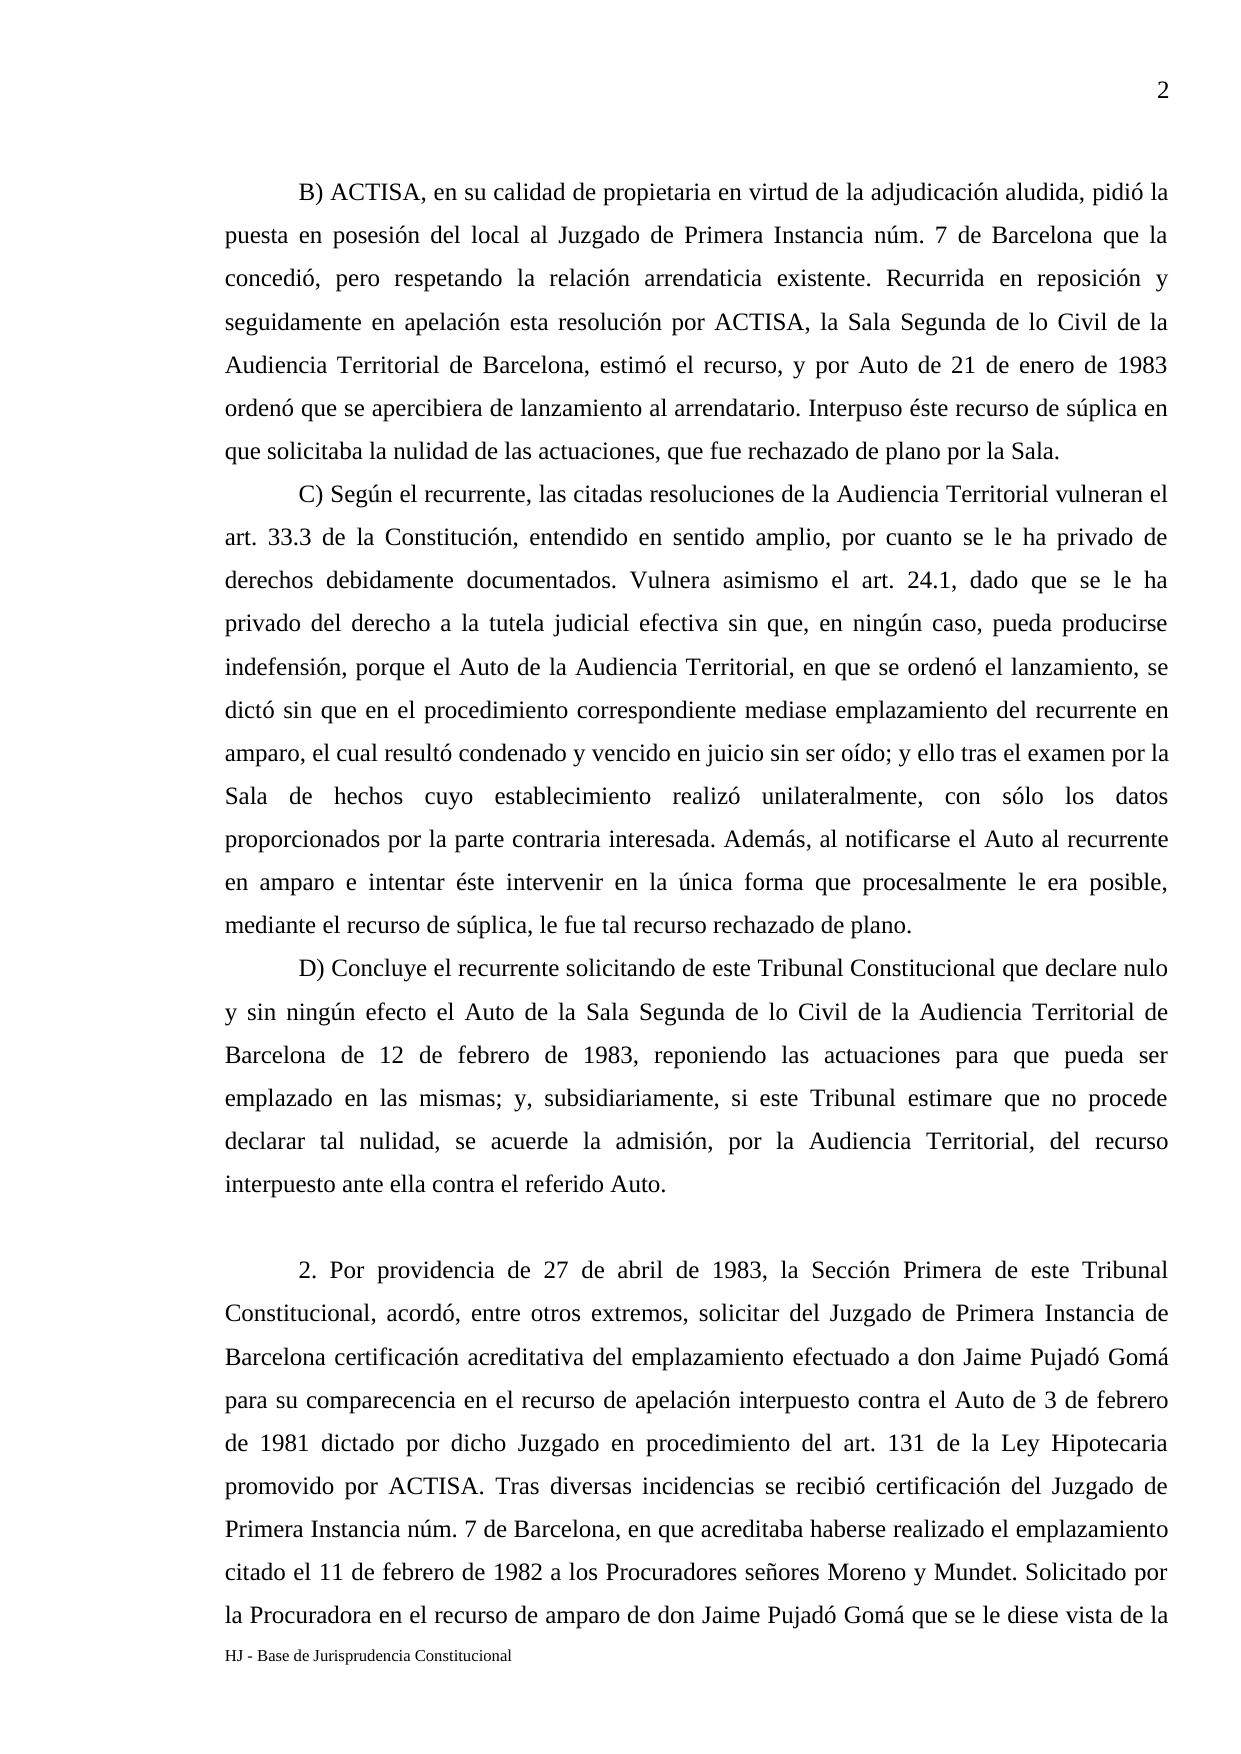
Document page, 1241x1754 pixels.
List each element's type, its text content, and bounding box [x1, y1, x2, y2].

text B) ACTISA, en su calidad de propietaria en virtud de la adjudicación aludida, pidió la puesta en posesión del local al Juzgado de Primera Instancia núm. 7 de Barcelona que la concedió, pero respetando la relación arrendaticia existente. Recurrida en reposición y seguidamente en apelación esta resolución por ACTISA, la Sala Segunda de lo Civil de la Audiencia Territorial de Barcelona, estimó el recurso, y por Auto de 21 de enero de 1983 ordenó que se apercibiera de lanzamiento al arrendatario. Interpuso éste recurso de súplica en que solicitaba la nulidad de las actuaciones, que fue rechazado de plano por la Sala. [224, 177, 1169, 465]
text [224, 1255, 1169, 1629]
text C) Según el recurrente, las citadas resoluciones de la Audiencia Territorial vulneran el art. 33.3 de la Constitución, entendido en sentido amplio, por cuanto se le ha privado de derechos debidamente documentados. Vulnera asimismo el art. 24.1, dado que se le ha privado del derecho a la tutela judicial efectiva sin que, en ningún caso, pueda producirse indefensión, porque el Auto de la Audiencia Territorial, en que se ordenó el lanzamiento, se dictó sin que en el procedimiento correspondiente mediase emplazamiento del recurrente en amparo, el cual resultó condenado y vencido en juicio sin ser oído; y ello tras el examen por la Sala de hechos cuyo establecimiento realizó unilateralmente, con sólo los datos proporcionados por la parte contraria interesada. Además, al notificarse el Auto al recurrente en amparo e intentar éste intervenir en la única forma que procesalmente le era posible, mediante el recurso de súplica, le fue tal recurso rechazado de plano. [224, 479, 1169, 939]
text D) Concluye el recurrente solicitando de este Tribunal Constitucional que declare nulo y sin ningún efecto el Auto de la Sala Segunda de lo Civil de la Audiencia Territorial de Barcelona de 12 de febrero de 1983, reponiendo las actuaciones para que pueda ser emplazado en las mismas; y, subsidiariamente, si este Tribunal estimare que no procede declarar tal nulidad, se acuerde la admisión, por la Audiencia Territorial, del recurso interpuesto ante ella contra el referido Auto. [224, 953, 1169, 1198]
